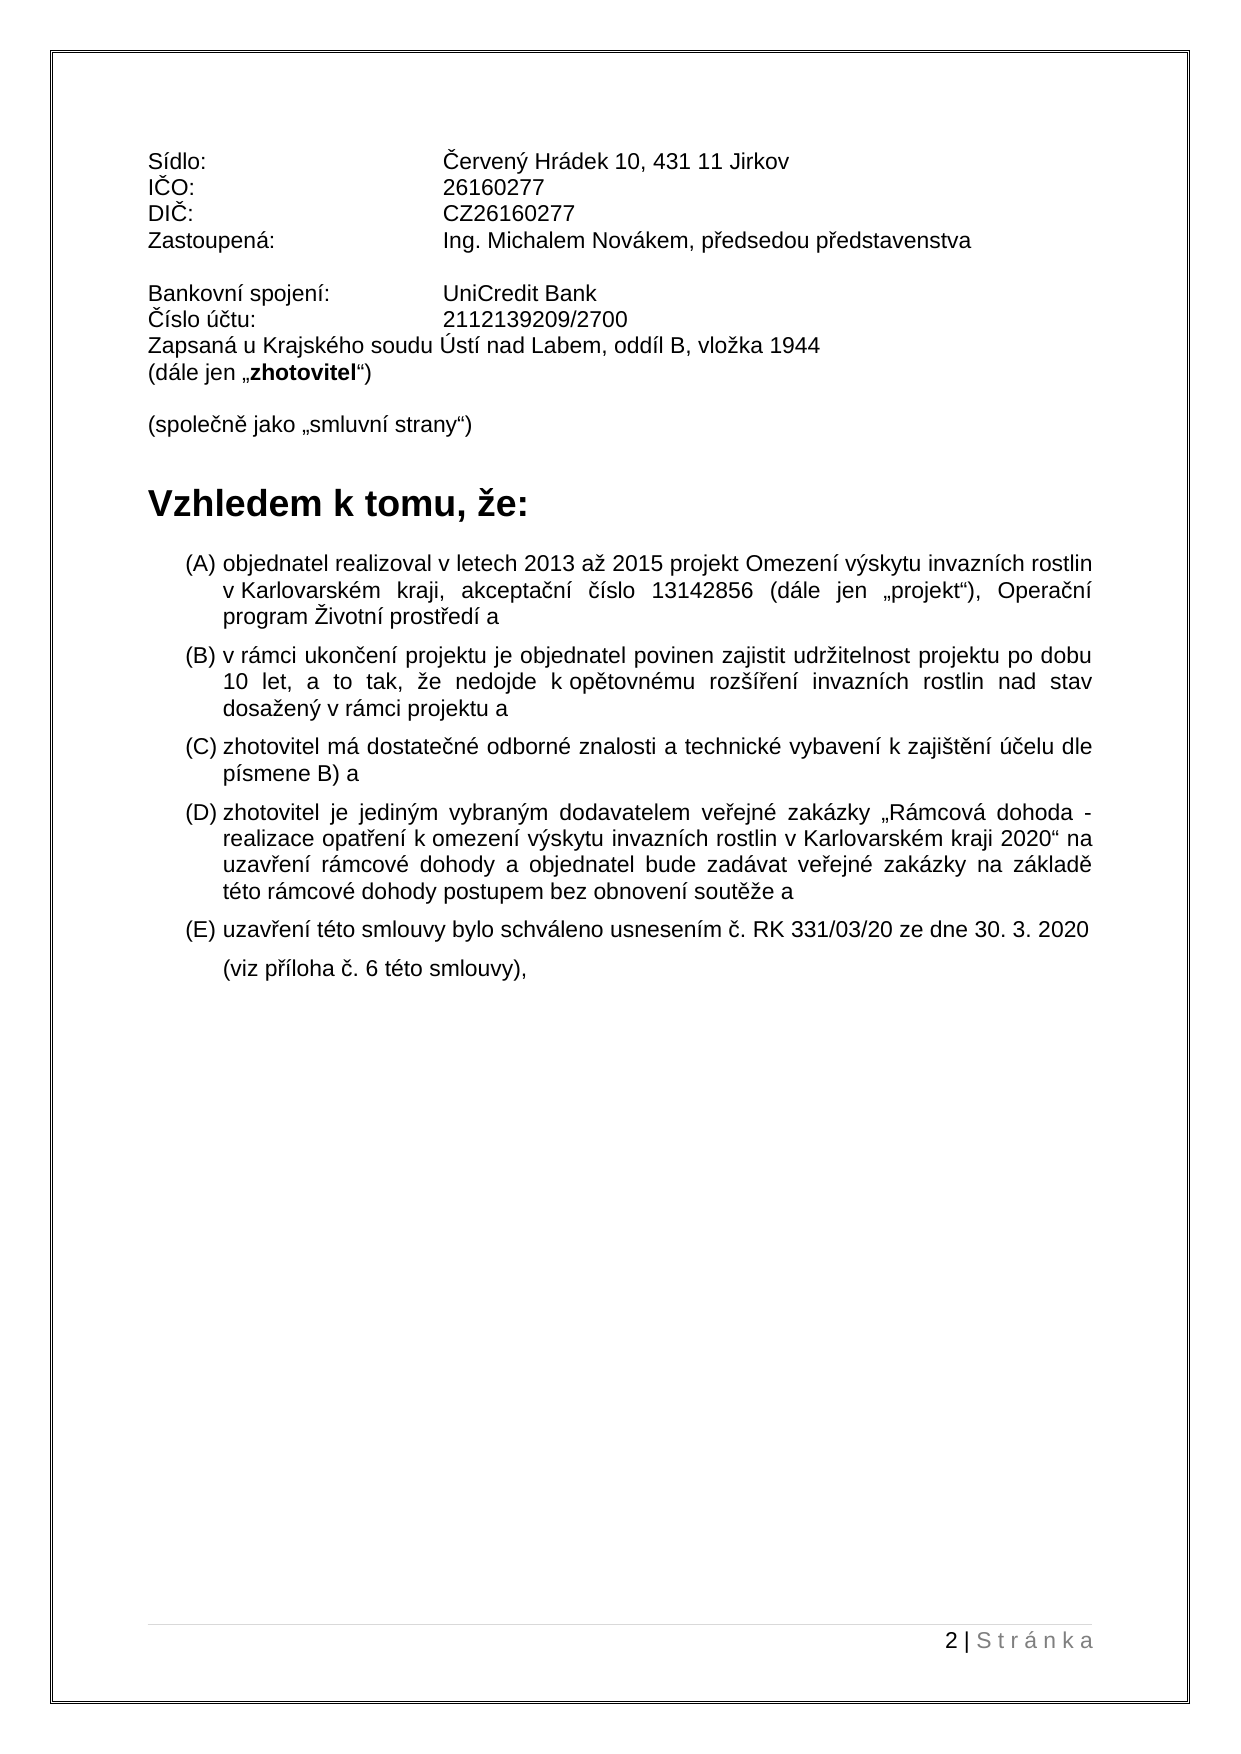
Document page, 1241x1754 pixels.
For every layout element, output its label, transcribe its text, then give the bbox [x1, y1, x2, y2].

text Zastoupená: Ing. Michalem Novákem, předsedou představenstva [148, 227, 1092, 253]
text zhotovitel má dostatečné odborné znalosti a technické vybavení k zajištění účelu dle písmene B) a [185, 733, 1092, 786]
list (viz příloha č. 6 této smlouvy), [223, 955, 1092, 982]
text Zapsaná u Krajského soudu Ústí nad Labem, oddíl B, vložka 1944 [148, 332, 1092, 358]
text (dále jen „zhotovitel“) [148, 358, 1092, 385]
text DIČ: CZ26160277 [148, 200, 1092, 227]
text zhotovitel je jediným vybraným dodavatelem veřejné zakázky „Rámcová dohoda - realizace opatření k omezení výskytu invazních rostlin v Karlovarském kraji 2020“ na uzavření rámcové dohody a objednatel bude zadávat veřejné zakázky na základě této rámcové dohody postupem bez obnovení soutěže a [185, 798, 1092, 904]
text Bankovní spojení: UniCredit Bank [148, 279, 1092, 306]
text IČO: 26160277 [148, 174, 1092, 200]
text objednatel realizoval v letech 2013 až 2015 projekt Omezení výskytu invazních rostlin v Karlovarském kraji, akceptační číslo 13142856 (dále jen „projekt“), Operační program Životní prostředí a [185, 550, 1092, 629]
text Číslo účtu: 2112139209/2700 [148, 306, 1092, 332]
text v rámci ukončení projektu je objednatel povinen zajistit udržitelnost projektu po dobu 10 let, a to tak, že nedojde k opětovnému rozšíření invazních rostlin nad stav dosažený v rámci projektu a [185, 642, 1092, 721]
text Sídlo: Červený Hrádek 10, 431 11 Jirkov [148, 148, 1092, 174]
subtitle Vzhledem k tomu, že: [148, 481, 1092, 524]
text (společně jako „smluvní strany“) [148, 411, 1092, 438]
text uzavření této smlouvy bylo schváleno usnesením č. RK 331/03/20 ze dne 30. 3. 2020 [185, 916, 1092, 943]
